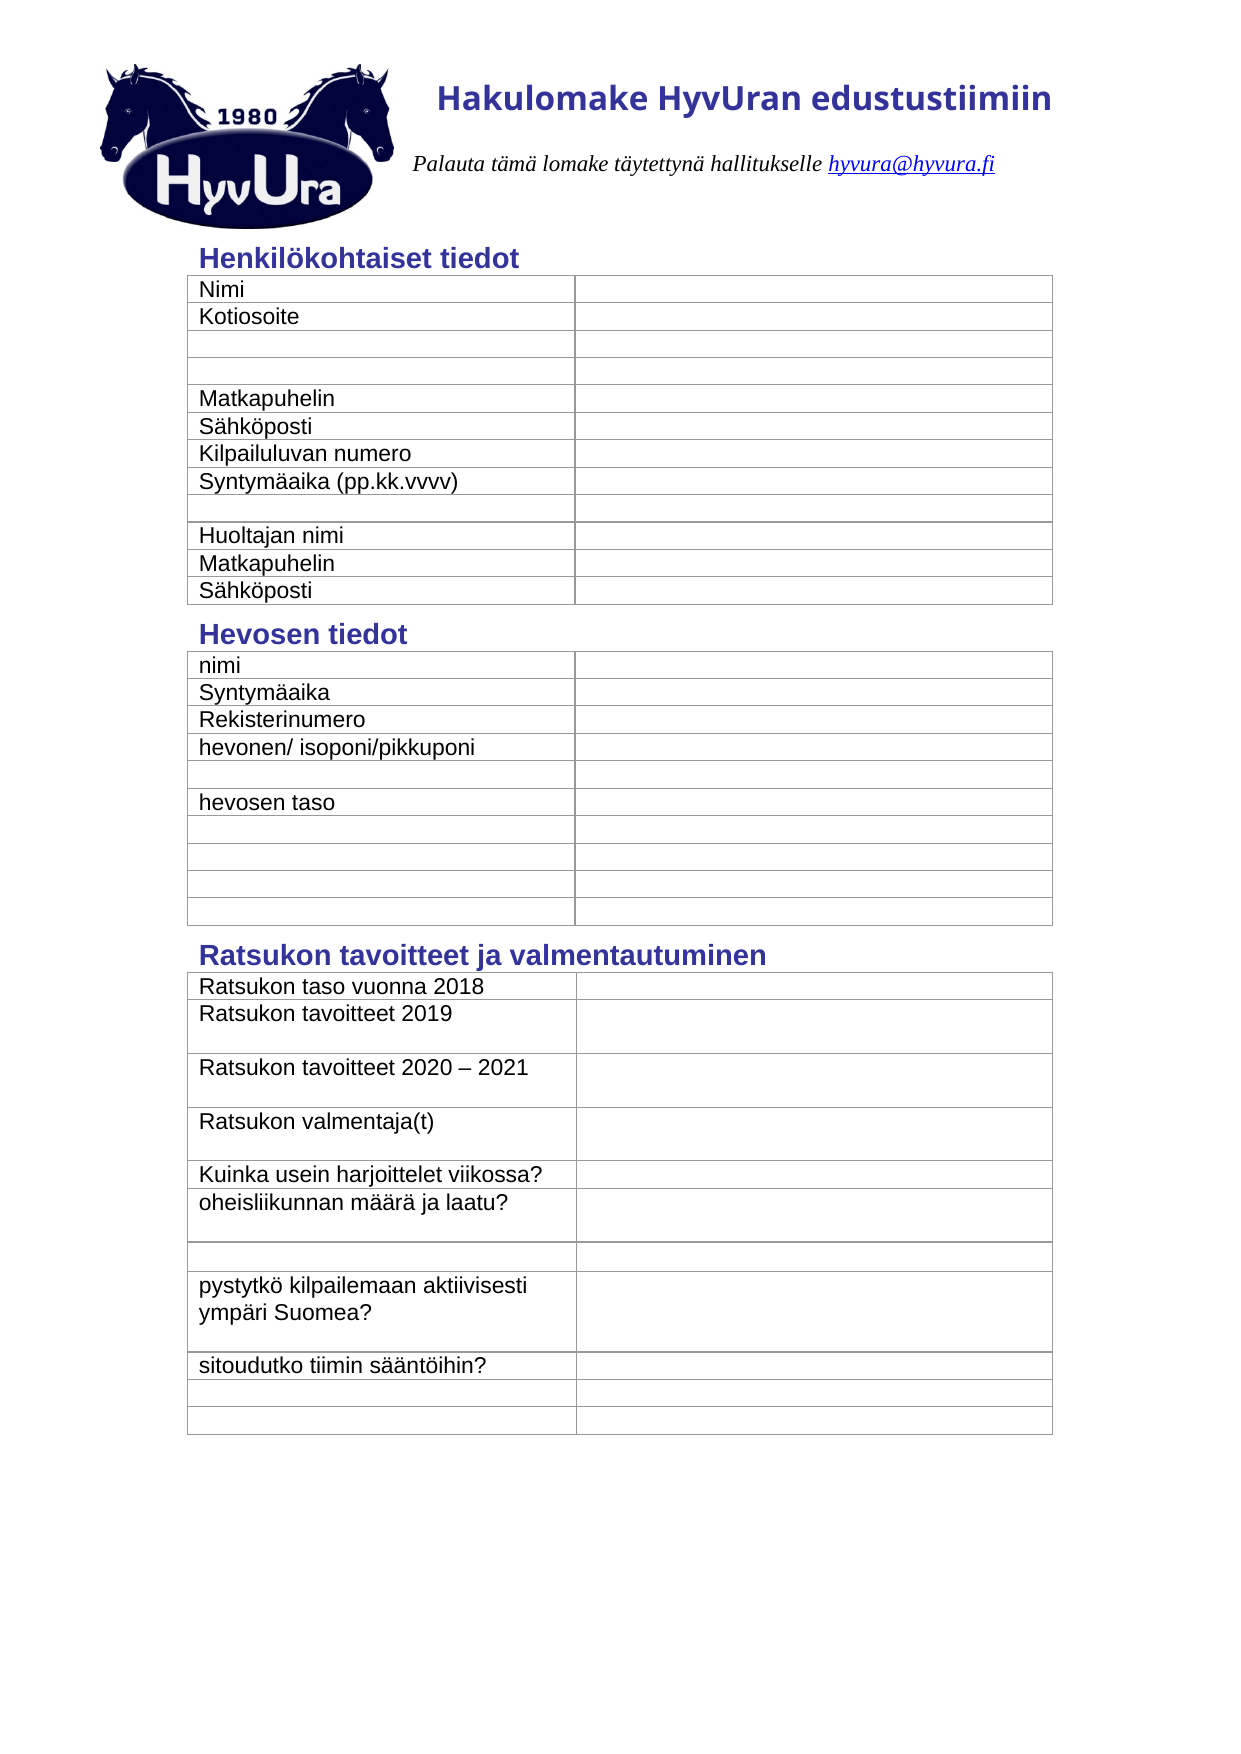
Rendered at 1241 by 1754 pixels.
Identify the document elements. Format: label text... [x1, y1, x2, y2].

table_cell hevosen taso [188, 789, 574, 815]
table_cell [188, 844, 574, 870]
text Palauta tämä lomake täytettynä hallitukselle hyvura@hyvura.fi [412, 150, 1053, 176]
table_cell [576, 871, 1052, 897]
table_cell [577, 1108, 1052, 1160]
table_cell [188, 358, 574, 384]
table_cell hevonen/ isoponi/pikkuponi [188, 734, 574, 760]
table_cell Matkapuhelin [188, 550, 574, 576]
table_cell Sähköposti [188, 413, 574, 439]
table_cell pystytkö kilpailemaan aktiivisesti ympäri Suomea? [188, 1272, 576, 1351]
table_cell [188, 816, 574, 842]
table_cell [576, 331, 1052, 357]
table_cell [577, 1353, 1052, 1379]
table_cell [576, 652, 1052, 678]
table_cell [576, 844, 1052, 870]
table_cell [576, 468, 1052, 494]
table_cell [577, 1272, 1052, 1351]
table_cell [188, 331, 574, 357]
table_cell [577, 1161, 1052, 1188]
table_cell [576, 303, 1052, 329]
table_cell [576, 385, 1052, 412]
table_cell Rekisterinumero [188, 706, 574, 733]
table_cell [188, 1380, 576, 1406]
table_cell [188, 1407, 576, 1433]
table_cell [577, 1243, 1052, 1271]
table_cell [576, 577, 1052, 603]
table_cell [577, 1189, 1052, 1241]
table_cell Ratsukon tavoitteet 2020 – 2021 [188, 1054, 576, 1107]
table_cell [576, 550, 1052, 576]
table_cell [576, 761, 1052, 788]
table_cell nimi [188, 652, 574, 678]
table_cell [576, 789, 1052, 815]
table_cell [576, 816, 1052, 842]
table_cell [576, 440, 1052, 467]
table_cell [576, 276, 1052, 302]
table_cell Nimi [188, 276, 574, 302]
table_cell [576, 706, 1052, 733]
table_cell Kilpailuluvan numero [188, 440, 574, 467]
table_cell [188, 1243, 576, 1271]
table_cell sitoudutko tiimin sääntöihin? [188, 1353, 576, 1379]
table_cell [577, 1054, 1052, 1107]
picture [100, 64, 394, 229]
table_cell [576, 495, 1052, 521]
table_cell [577, 1407, 1052, 1433]
table_cell Matkapuhelin [188, 385, 574, 412]
table_cell Syntymäaika [188, 679, 574, 705]
table_header Henkilökohtaiset tiedot [188, 229, 1053, 275]
table_cell Sähköposti [188, 577, 574, 603]
table_cell Ratsukon taso vuonna 2018 [188, 973, 576, 999]
table_cell [188, 495, 574, 521]
table_cell Ratsukon tavoitteet ja valmentautuminen [188, 926, 1053, 972]
table_cell Syntymäaika (pp.kk.vvvv) [188, 468, 574, 494]
table_cell [577, 1380, 1052, 1406]
table_cell [576, 523, 1052, 549]
table_cell [576, 734, 1052, 760]
table_cell [577, 1000, 1052, 1053]
table_cell Ratsukon tavoitteet 2019 [188, 1000, 576, 1053]
table_cell oheisliikunnan määrä ja laatu? [188, 1189, 576, 1241]
table_cell [576, 679, 1052, 705]
table_cell [577, 973, 1052, 999]
table_cell Kotiosoite [188, 303, 574, 329]
table_cell [576, 898, 1052, 924]
table_cell [188, 871, 574, 897]
table_cell [576, 358, 1052, 384]
table_cell [188, 761, 574, 788]
table_cell Ratsukon valmentaja(t) [188, 1108, 576, 1160]
table_cell [188, 898, 574, 924]
table_cell Hevosen tiedot [188, 605, 1053, 651]
table_cell Huoltajan nimi [188, 523, 574, 549]
table_cell Kuinka usein harjoittelet viikossa? [188, 1161, 576, 1188]
table_cell [576, 413, 1052, 439]
